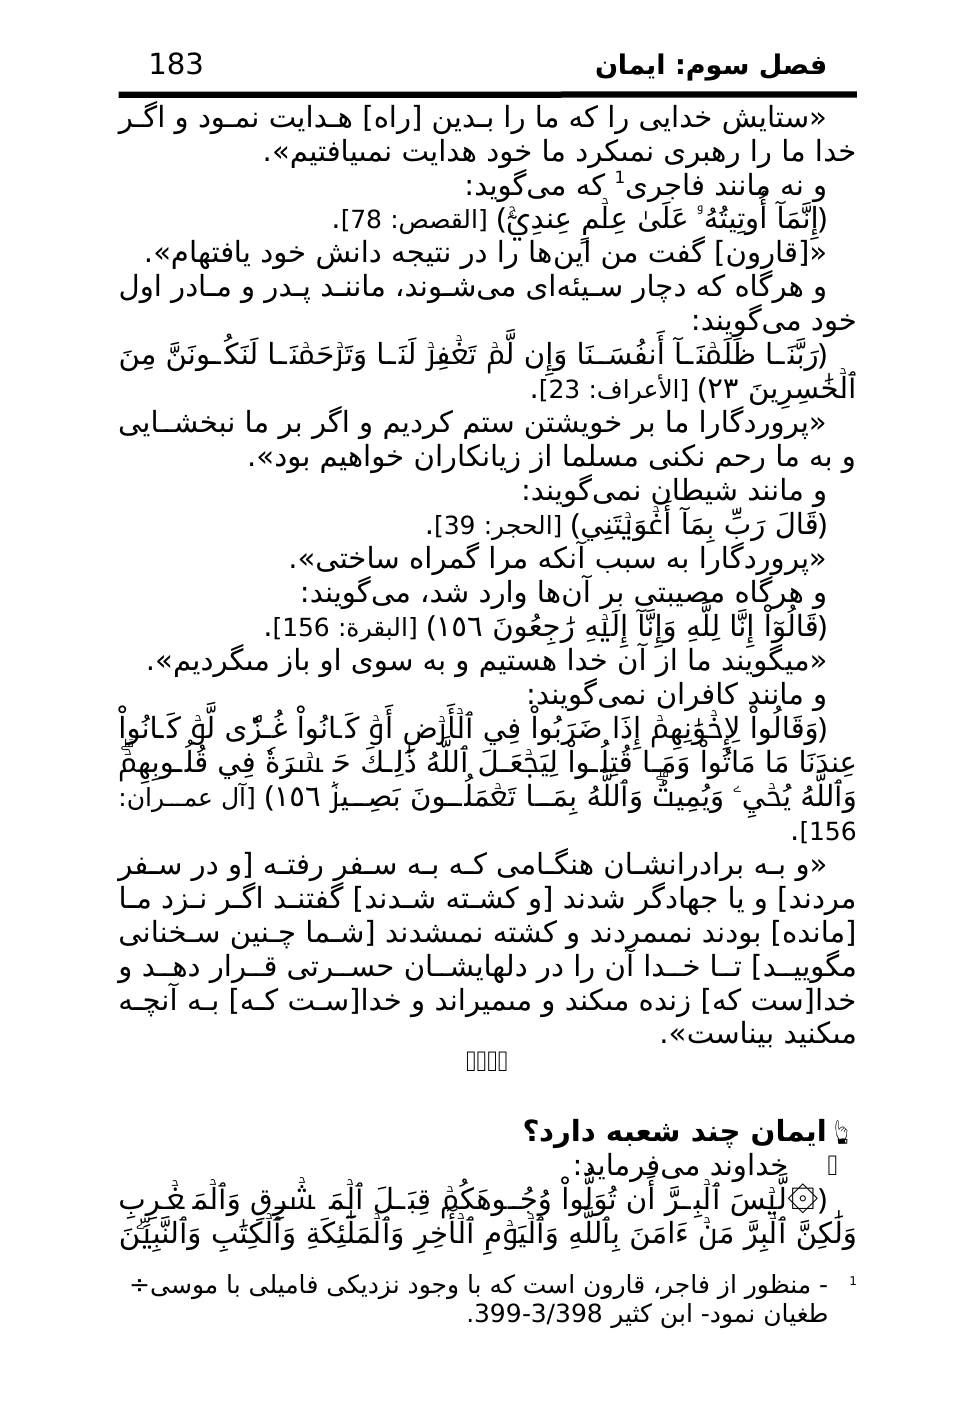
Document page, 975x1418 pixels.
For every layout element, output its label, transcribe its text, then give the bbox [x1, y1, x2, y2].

text ايمان چند شعبه دارد؟ [118, 1114, 827, 1148]
text «[قارون] گفت من این‌ها را در نتیجه دانش خود یافته‏ام». [118, 236, 857, 270]
text ﴿رَبَّنَا ظَلَمۡنَآ أَنفُسَنَا وَإِن لَّمۡ تَغۡفِرۡ لَنَا وَتَرۡحَمۡنَا لَنَكُونَنَّ مِنَ ٱلۡخَٰسِرِينَ ٢٣﴾ [الأعراف: 23]. [118, 338, 857, 406]
text و مانند کافران نمی‌گویند: [118, 677, 857, 711]
text ﴿قَالُوٓاْ إِنَّا لِلَّهِ وَإِنَّآ إِلَيۡهِ رَٰجِعُونَ ١٥٦﴾ [البقرة: 156]. [118, 609, 857, 643]
text و هرگاه مصیبتی بر آن‌ها وارد شد، می‌گویند: [118, 575, 857, 609]
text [118, 1182, 857, 1250]
text «ستایش خدایى را که ما را بدین [راه] هدایت نمود و اگر خدا ما را رهبرى نمى‏کرد ما خود هدایت نمى‏یافتیم». [118, 100, 857, 168]
text و هرگاه که دچار سیئه‌ای می‌شوند، مانند پدر و مادر اول خود می‌گویند: [118, 270, 857, 338]
text «میگویند ما از آن خدا هستیم و به سوى او باز مى‏گردیم». [118, 643, 857, 677]
text «پروردگارا ما بر خویشتن ستم کردیم و اگر بر ما نبخشایى و به ما رحم نکنى مسلما از زیانکاران خواهیم بود». [118, 406, 857, 473]
text ﴿قَالَ رَبِّ بِمَآ أَغۡوَيۡتَنِي﴾ [الحجر: 39]. [118, 507, 857, 541]
text خداوند می‌فرماید: [118, 1148, 827, 1182]
text ﴿إِنَّمَآ أُوتِيتُهُۥ عَلَىٰ عِلۡمٍ عِندِيٓۚ﴾ [القصص: 78]. [118, 202, 857, 236]
text «پروردگارا به سبب آنکه مرا گمراه ساختى». [118, 541, 857, 575]
text ﴿وَقَالُواْ لِإِخۡوَٰنِهِمۡ إِذَا ضَرَبُواْ فِي ٱلۡأَرۡضِ أَوۡ كَانُواْ غُزّٗى لَّوۡ كَانُواْ عِندَنَا مَا مَاتُواْ وَمَا قُتِلُواْ لِيَجۡعَلَ ٱللَّهُ ذَٰلِكَ حَسۡرَةٗ فِي قُلُوبِهِمۡۗ وَٱللَّهُ يُحۡيِۦ وَيُمِيتُۗ وَٱللَّهُ بِمَا تَعۡمَلُونَ بَصِيرٞ ١٥٦﴾ [آل عمران: 156]. [118, 711, 857, 847]
text و مانند شیطان نمی‌گویند: [118, 473, 857, 507]
text و نه مانند فاجری که می‌گوید: [118, 168, 857, 202]
text «و به برادرانشان هنگامى که به سفر رفته [و در سفر مردند] و یا جهادگر شدند [و کشته شدند] گفتند اگر نزد ما [مانده] بودند نمى‏مردند و کشته نمى‏شدند [شما چنین سخنانى مگویید] تا خدا آن را در دلهایشان حسرتى قرار دهد و خدا[ست که] زنده مى‏کند و مى‏میراند و خدا[ست که] به آنچه مى‏کنید بیناست». [118, 847, 857, 1051]
